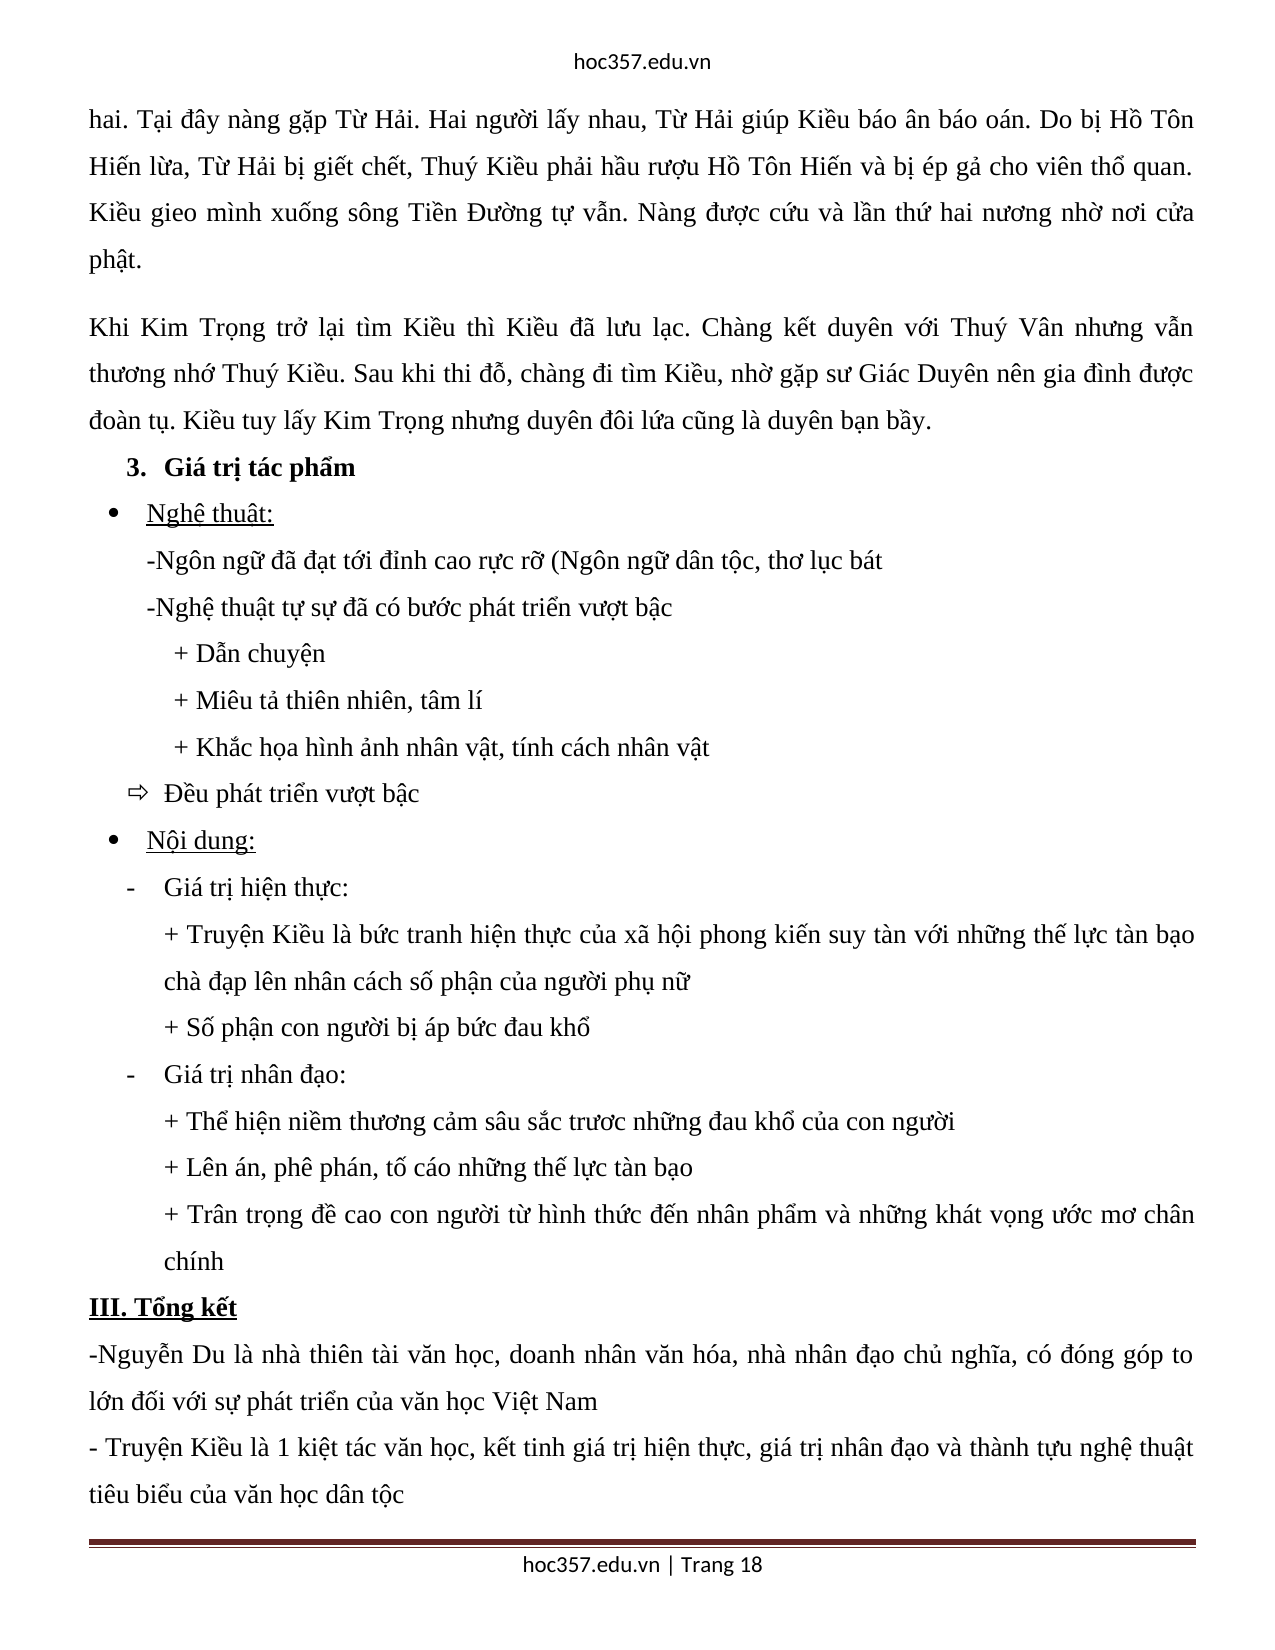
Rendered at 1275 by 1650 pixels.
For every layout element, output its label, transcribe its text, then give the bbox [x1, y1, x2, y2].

list Nghệ thuật: [109, 497, 1196, 528]
text Khi Kim Trọng trở lại tìm Kiều thì Kiều đã lưu lạc. Chàng kết duyên với Thuý Vân nhưng vẫn thương nhớ Thuý Kiều. Sau khi thi đỗ, chàng đi tìm Kiều, nhờ gặp sư Giác Duyên nên gia đình được đoàn tụ. Kiều tuy lấy Kim Trọng nhưng duyên đôi lứa cũng là duyên bạn bầy. [89, 311, 1196, 435]
list + Khắc họa hình ảnh nhân vật, tính cách nhân vật [146, 731, 1196, 762]
list + Miêu tả thiên nhiên, tâm lí [146, 684, 1196, 715]
list Giá trị nhân đạo: [126, 1058, 1196, 1089]
text -Nguyễn Du là nhà thiên tài văn học, doanh nhân văn hóa, nhà nhân đạo chủ nghĩa, có đóng góp to lớn đối với sự phát triển của văn học Việt Nam [89, 1338, 1196, 1416]
list Đều phát triển vượt bậc [126, 777, 1196, 809]
list + Dẫn chuyện [146, 637, 1196, 669]
list Giá trị tác phẩm [126, 451, 1196, 482]
list + Truyện Kiều là bức tranh hiện thực của xã hội phong kiến suy tàn với những thế lực tàn bạo chà đạp lên nhân cách số phận của người phụ nữ [164, 918, 1196, 996]
list -Ngôn ngữ đã đạt tới đỉnh cao rực rỡ (Ngôn ngữ dân tộc, thơ lục bát [146, 544, 1196, 575]
list -Nghệ thuật tự sự đã có bước phát triển vượt bậc [146, 591, 1196, 622]
text - Truyện Kiều là 1 kiệt tác văn học, kết tinh giá trị hiện thực, giá trị nhân đạo và thành tựu nghệ thuật tiêu biểu của văn học dân tộc [89, 1431, 1196, 1509]
list + Thể hiện niềm thương cảm sâu sắc trươc những đau khổ của con người [164, 1104, 1196, 1136]
list + Số phận con người bị áp bức đau khổ [164, 1011, 1196, 1042]
list Nội dung: [109, 824, 1196, 856]
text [89, 103, 1196, 274]
text III. Tổng kết [89, 1291, 1196, 1322]
list + Trân trọng đề cao con người từ hình thức đến nhân phẩm và những khát vọng ước mơ chân chính [164, 1198, 1196, 1276]
list + Lên án, phê phán, tố cáo những thế lực tàn bạo [164, 1151, 1196, 1182]
list Giá trị hiện thực: [126, 871, 1196, 902]
